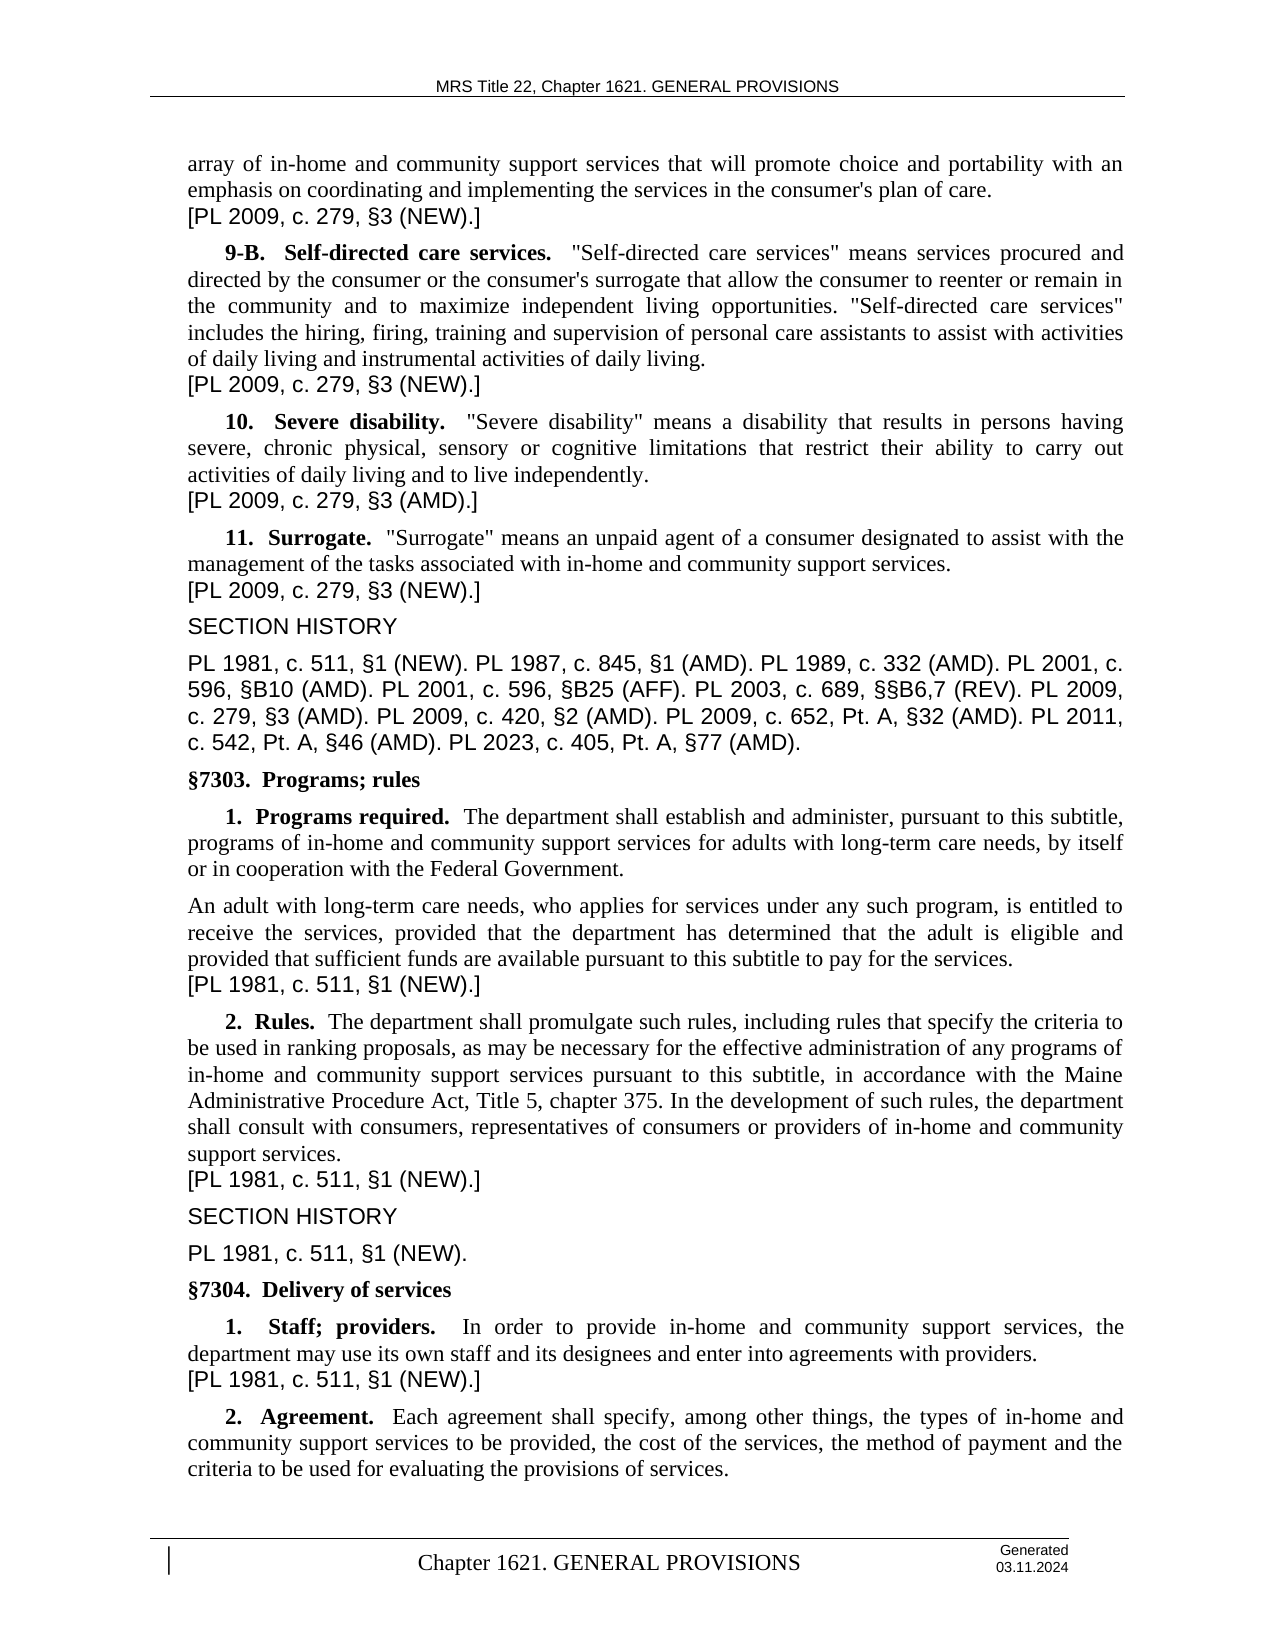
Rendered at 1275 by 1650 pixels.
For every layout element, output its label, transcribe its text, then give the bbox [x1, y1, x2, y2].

text [PL 1981, c. 511, §1 (NEW).] [187, 971, 1125, 998]
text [187, 150, 1125, 203]
text PL 1981, c. 511, §1 (NEW). PL 1987, c. 845, §1 (AMD). PL 1989, c. 332 (AMD). PL 2001, c. 596, §B10 (AMD). PL 2001, c. 596, §B25 (AFF). PL 2003, c. 689, §§B6,7 (REV). PL 2009, c. 279, §3 (AMD). PL 2009, c. 420, §2 (AMD). PL 2009, c. 652, Pt. A, §32 (AMD). PL 2011, c. 542, Pt. A, §46 (AMD). PL 2023, c. 405, Pt. A, §77 (AMD). [187, 650, 1125, 756]
text 2. Rules. The department shall promulgate such rules, including rules that specify the criteria to be used in ranking proposals, as may be necessary for the effective administration of any programs of in-home and community support services pursuant to this subtitle, in accordance with the Maine Administrative Procedure Act, Title 5, chapter 375. In the development of such rules, the department shall consult with consumers, representatives of consumers or providers of in-home and community support services. [187, 1008, 1125, 1166]
text SECTION HISTORY [187, 1203, 1125, 1229]
text [PL 2009, c. 279, §3 (NEW).] [187, 203, 1125, 229]
text 9-B. Self-directed care services. "Self-directed care services" means services procured and directed by the consumer or the consumer's surrogate that allow the consumer to reenter or remain in the community and to maximize independent living opportunities. "Self-directed care services" includes the hiring, firing, training and supervision of personal care assistants to assist with activities of daily living and instrumental activities of daily living. [187, 239, 1125, 371]
text PL 1981, c. 511, §1 (NEW). [187, 1240, 1125, 1266]
text SECTION HISTORY [187, 613, 1125, 640]
text [PL 2009, c. 279, §3 (AMD).] [187, 487, 1125, 513]
text [PL 2009, c. 279, §3 (NEW).] [187, 577, 1125, 603]
text 10. Severe disability. "Severe disability" means a disability that results in persons having severe, chronic physical, sensory or cognitive limitations that restrict their ability to carry out activities of daily living and to live independently. [187, 408, 1125, 487]
text 11. Surrogate. "Surrogate" means an unpaid agent of a consumer designated to assist with the management of the tasks associated with in-home and community support services. [187, 524, 1125, 577]
text §7303. Programs; rules [187, 766, 1125, 792]
text 2. Agreement. Each agreement shall specify, among other things, the types of in-home and community support services to be provided, the cost of the services, the method of payment and the criteria to be used for evaluating the provisions of services. [187, 1403, 1125, 1482]
text [PL 1981, c. 511, §1 (NEW).] [187, 1166, 1125, 1192]
text [PL 2009, c. 279, §3 (NEW).] [187, 371, 1125, 398]
text [PL 1981, c. 511, §1 (NEW).] [187, 1366, 1125, 1392]
text §7304. Delivery of services [187, 1276, 1125, 1303]
text An adult with long-term care needs, who applies for services under any such program, is entitled to receive the services, provided that the department has determined that the adult is eligible and provided that sufficient funds are available pursuant to this subtitle to pay for the services. [187, 892, 1125, 971]
text 1. Staff; providers. In order to provide in-home and community support services, the department may use its own staff and its designees and enter into agreements with providers. [187, 1313, 1125, 1366]
text 1. Programs required. The department shall establish and administer, pursuant to this subtitle, programs of in-home and community support services for adults with long-term care needs, by itself or in cooperation with the Federal Government. [187, 803, 1125, 882]
